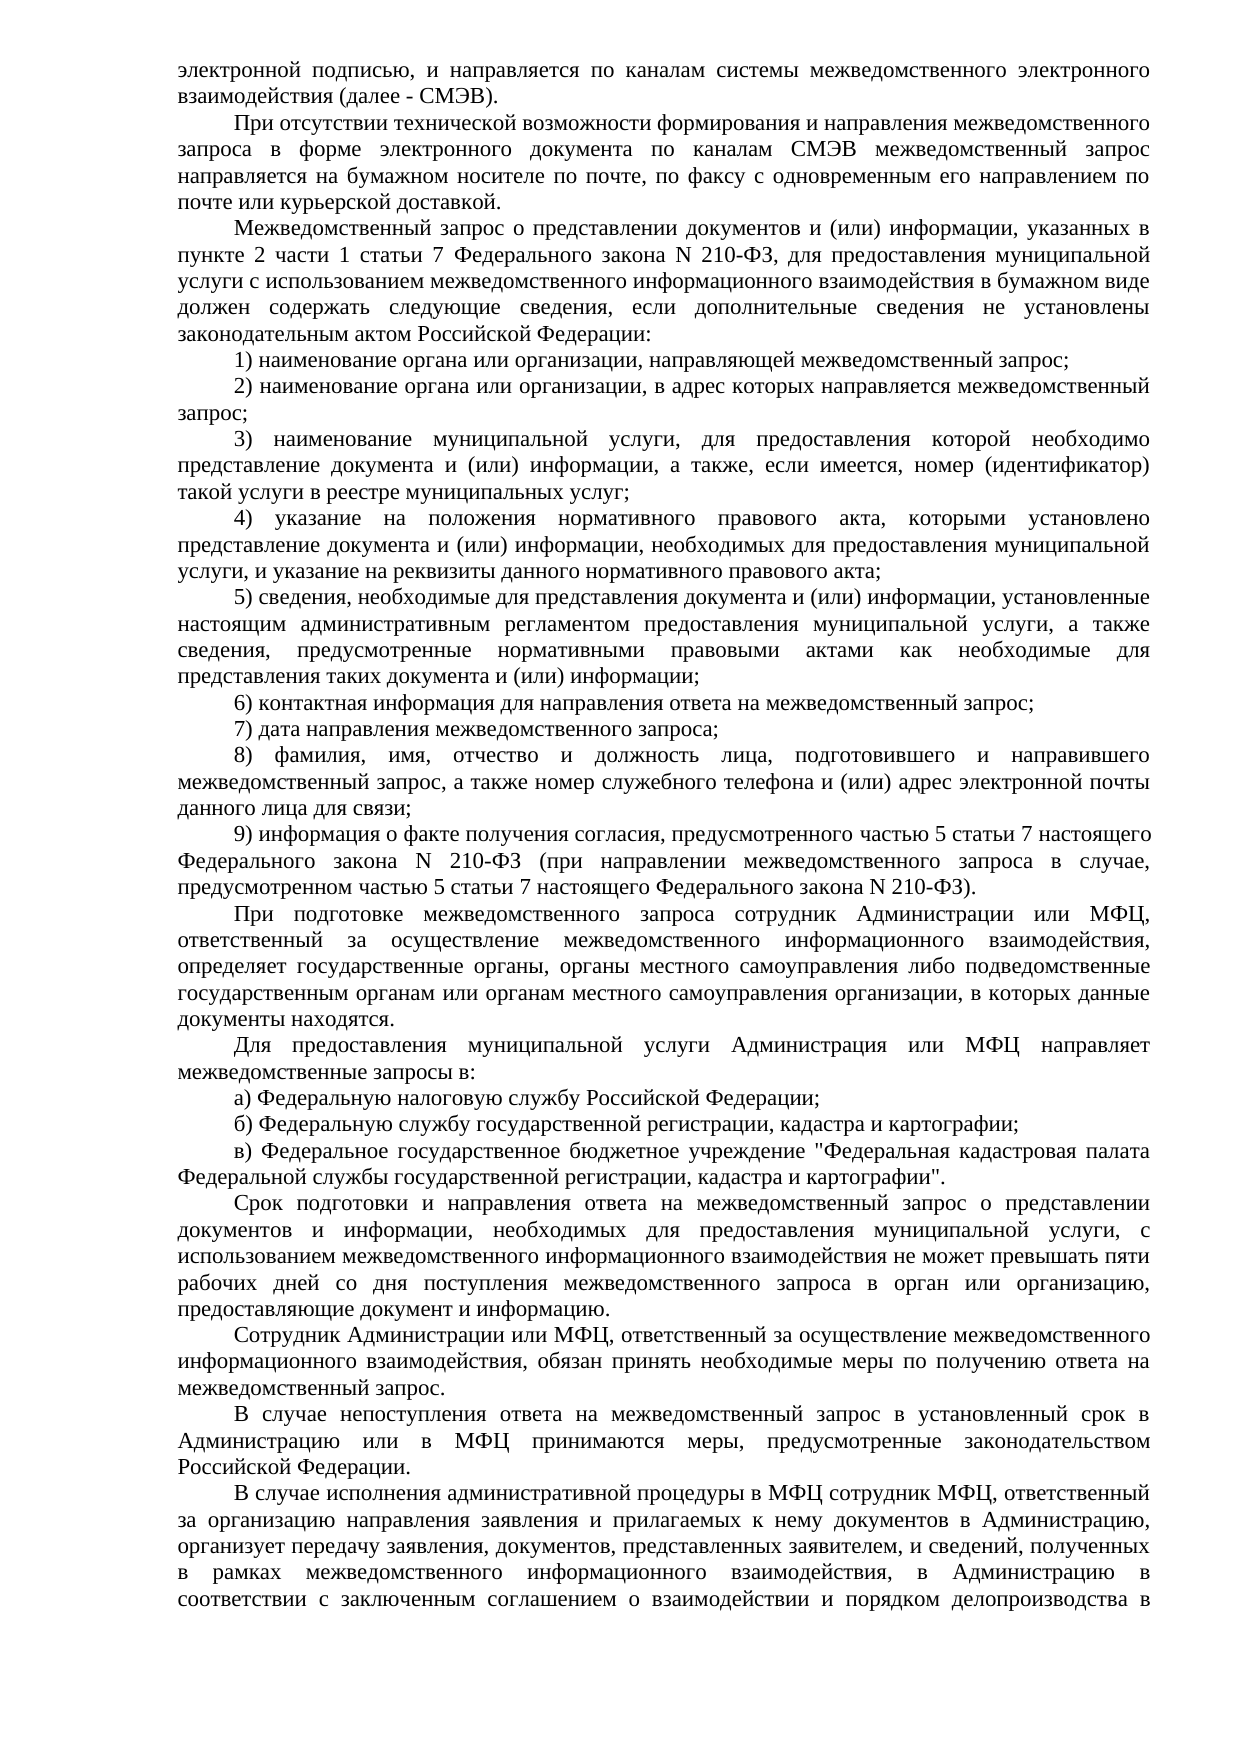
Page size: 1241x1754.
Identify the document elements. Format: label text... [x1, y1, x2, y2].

text а) Федеральную налоговую службу Российской Федерации; [177, 1084, 1152, 1110]
text 5) сведения, необходимые для представления документа и (или) информации, установленные настоящим административным регламентом предоставления муниципальной услуги, а также сведения, предусмотренные нормативными правовыми актами как необходимые для представления таких документа и (или) информации; [177, 583, 1152, 689]
text Срок подготовки и направления ответа на межведомственный запрос о представлении документов и информации, необходимых для предоставления муниципальной услуги, с использованием межведомственного информационного взаимодействия не может превышать пяти рабочих дней со дня поступления межведомственного запроса в орган или организацию, предоставляющие документ и информацию. [177, 1189, 1152, 1321]
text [177, 1479, 1152, 1611]
text Межведомственный запрос о представлении документов и (или) информации, указанных в пункте 2 части 1 статьи 7 Федерального закона N 210-ФЗ, для предоставления муниципальной услуги с использованием межведомственного информационного взаимодействия в бумажном виде должен содержать следующие сведения, если дополнительные сведения не установлены законодательным актом Российской Федерации: [177, 214, 1152, 346]
text В случае непоступления ответа на межведомственный запрос в установленный срок в Администрацию или в МФЦ принимаются меры, предусмотренные законодательством Российской Федерации. [177, 1400, 1152, 1479]
text 7) дата направления межведомственного запроса; [177, 715, 1152, 741]
text 9) информация о факте получения согласия, предусмотренного частью 5 статьи 7 настоящего Федерального закона N 210-ФЗ (при направлении межведомственного запроса в случае, предусмотренном частью 5 статьи 7 настоящего Федерального закона N 210-ФЗ). [177, 821, 1152, 899]
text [177, 56, 1152, 109]
text 4) указание на положения нормативного правового акта, которыми установлено представление документа и (или) информации, необходимых для предоставления муниципальной услуги, и указание на реквизиты данного нормативного правового акта; [177, 504, 1152, 583]
text в) Федеральное государственное бюджетное учреждение "Федеральная кадастровая палата Федеральной службы государственной регистрации, кадастра и картографии". [177, 1137, 1152, 1189]
text 6) контактная информация для направления ответа на межведомственный запрос; [177, 689, 1152, 715]
text 8) фамилия, имя, отчество и должность лица, подготовившего и направившего межведомственный запрос, а также номер служебного телефона и (или) адрес электронной почты данного лица для связи; [177, 741, 1152, 821]
text 3) наименование муниципальной услуги, для предоставления которой необходимо представление документа и (или) информации, а также, если имеется, номер (идентификатор) такой услуги в реестре муниципальных услуг; [177, 425, 1152, 504]
text 1) наименование органа или организации, направляющей межведомственный запрос; [177, 346, 1152, 372]
text Сотрудник Администрации или МФЦ, ответственный за осуществление межведомственного информационного взаимодействия, обязан принять необходимые меры по получению ответа на межведомственный запрос. [177, 1321, 1152, 1400]
text При отсутствии технической возможности формирования и направления межведомственного запроса в форме электронного документа по каналам СМЭВ межведомственный запрос направляется на бумажном носителе по почте, по факсу с одновременным его направлением по почте или курьерской доставкой. [177, 109, 1152, 214]
text Для предоставления муниципальной услуги Администрация или МФЦ направляет межведомственные запросы в: [177, 1031, 1152, 1084]
text При подготовке межведомственного запроса сотрудник Администрации или МФЦ, ответственный за осуществление межведомственного информационного взаимодействия, определяет государственные органы, органы местного самоуправления либо подведомственные государственным органам или органам местного самоуправления организации, в которых данные документы находятся. [177, 899, 1152, 1031]
text 2) наименование органа или организации, в адрес которых направляется межведомственный запрос; [177, 372, 1152, 425]
text б) Федеральную службу государственной регистрации, кадастра и картографии; [177, 1110, 1152, 1137]
